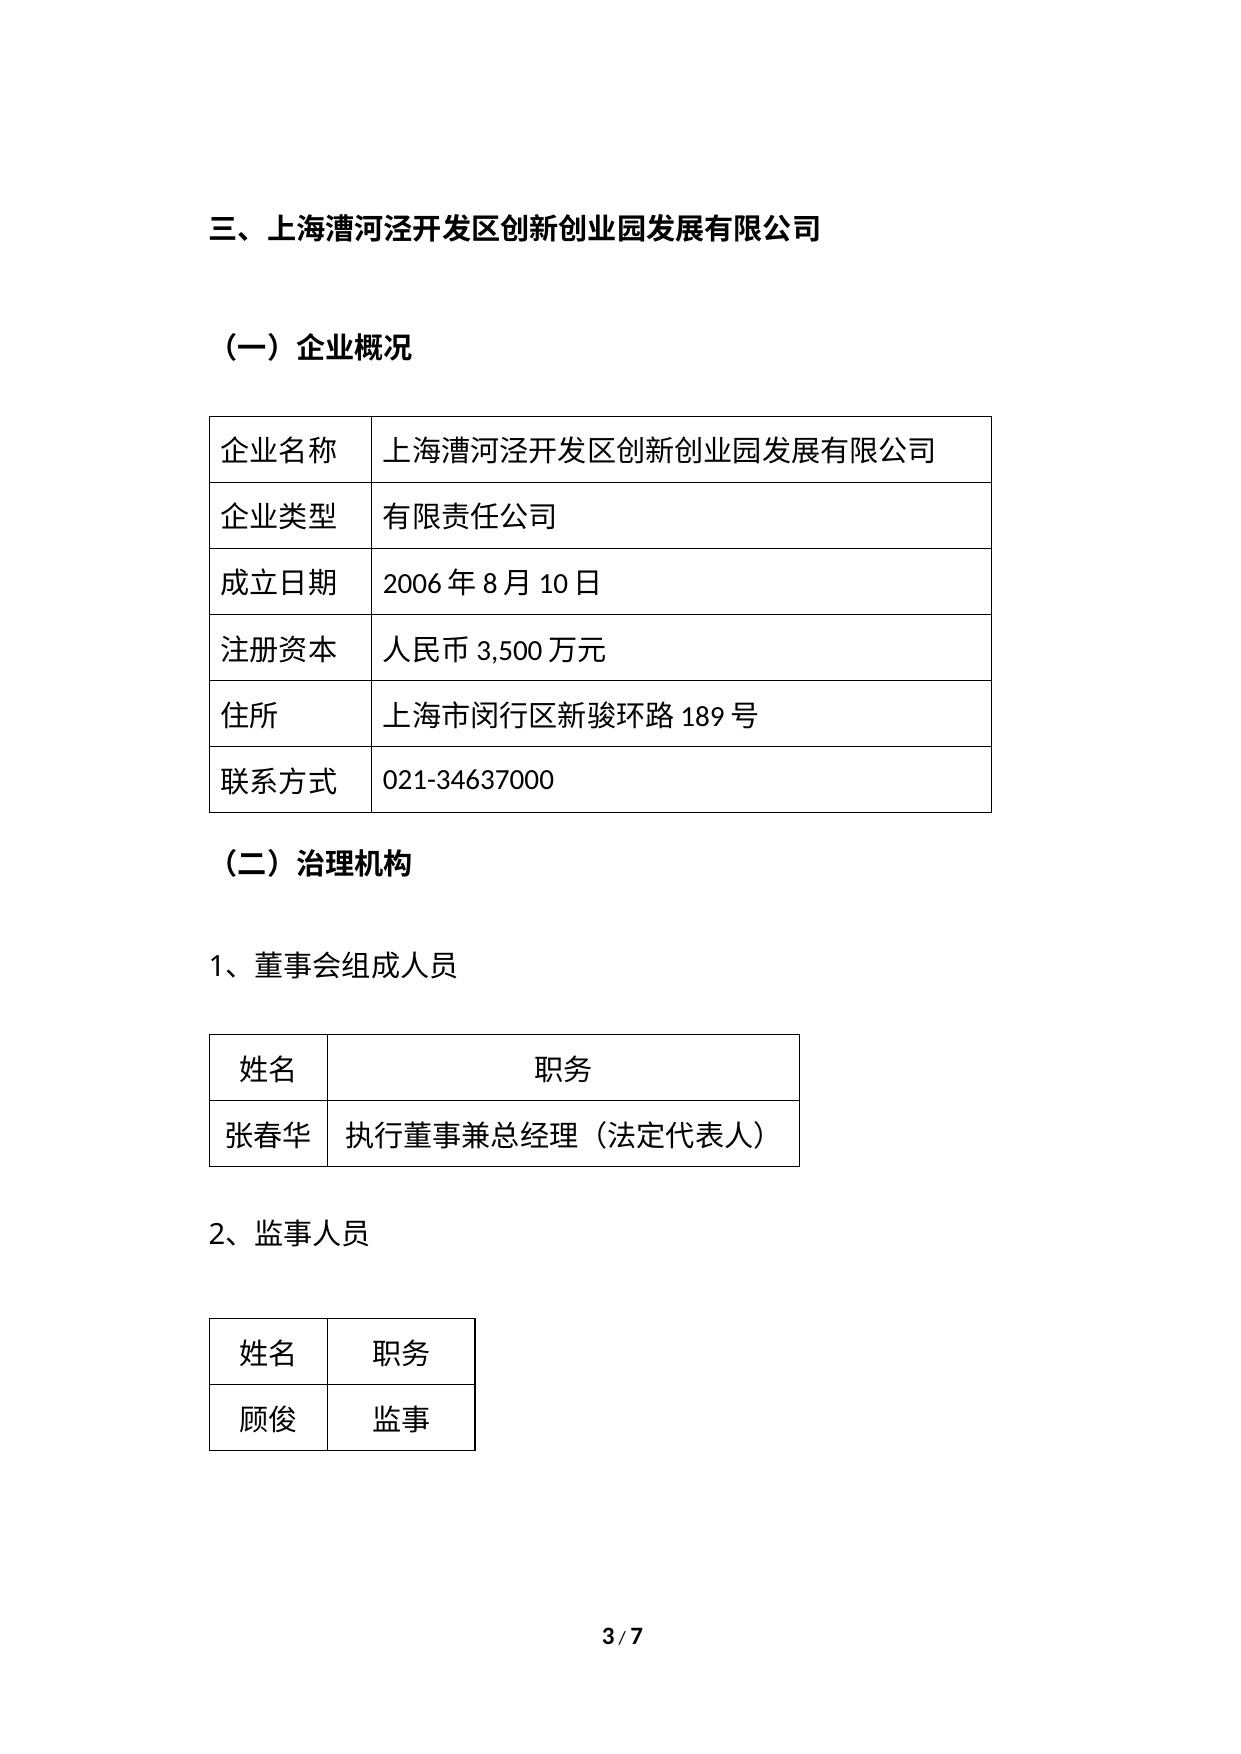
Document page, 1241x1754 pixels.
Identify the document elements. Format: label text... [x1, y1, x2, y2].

table_header 姓名 [210, 1035, 327, 1100]
text 三、上海漕河泾开发区创新创业园发展有限公司 [150, 194, 1090, 259]
table_cell 执行董事兼总经理（法定代表人） [328, 1101, 799, 1166]
text （二）治理机构 [150, 829, 1090, 894]
table_cell 成立日期 [210, 549, 371, 614]
table_cell 张春华 [210, 1101, 327, 1166]
table_cell 021-34637000 [372, 747, 991, 812]
table_cell 顾俊 [210, 1385, 327, 1450]
table_cell 联系方式 [210, 747, 371, 812]
table_header 职务 [328, 1319, 474, 1384]
table_header 企业名称 [210, 417, 371, 482]
table_cell 住所 [210, 681, 371, 746]
text 1、董事会组成人员 [150, 931, 1090, 996]
table_cell 人民币3,500万元 [372, 615, 991, 680]
table_header 上海漕河泾开发区创新创业园发展有限公司 [372, 417, 991, 482]
table_cell 企业类型 [210, 483, 371, 548]
text 2、监事人员 [150, 1199, 1090, 1264]
table_cell 2006年8月10日 [372, 549, 991, 614]
text （一）企业概况 [150, 313, 1090, 378]
table_cell 上海市闵行区新骏环路189号 [372, 681, 991, 746]
table_cell 监事 [328, 1385, 474, 1450]
table_cell 有限责任公司 [372, 483, 991, 548]
table_header 姓名 [210, 1319, 327, 1384]
table_header 职务 [328, 1035, 799, 1100]
table_cell 注册资本 [210, 615, 371, 680]
